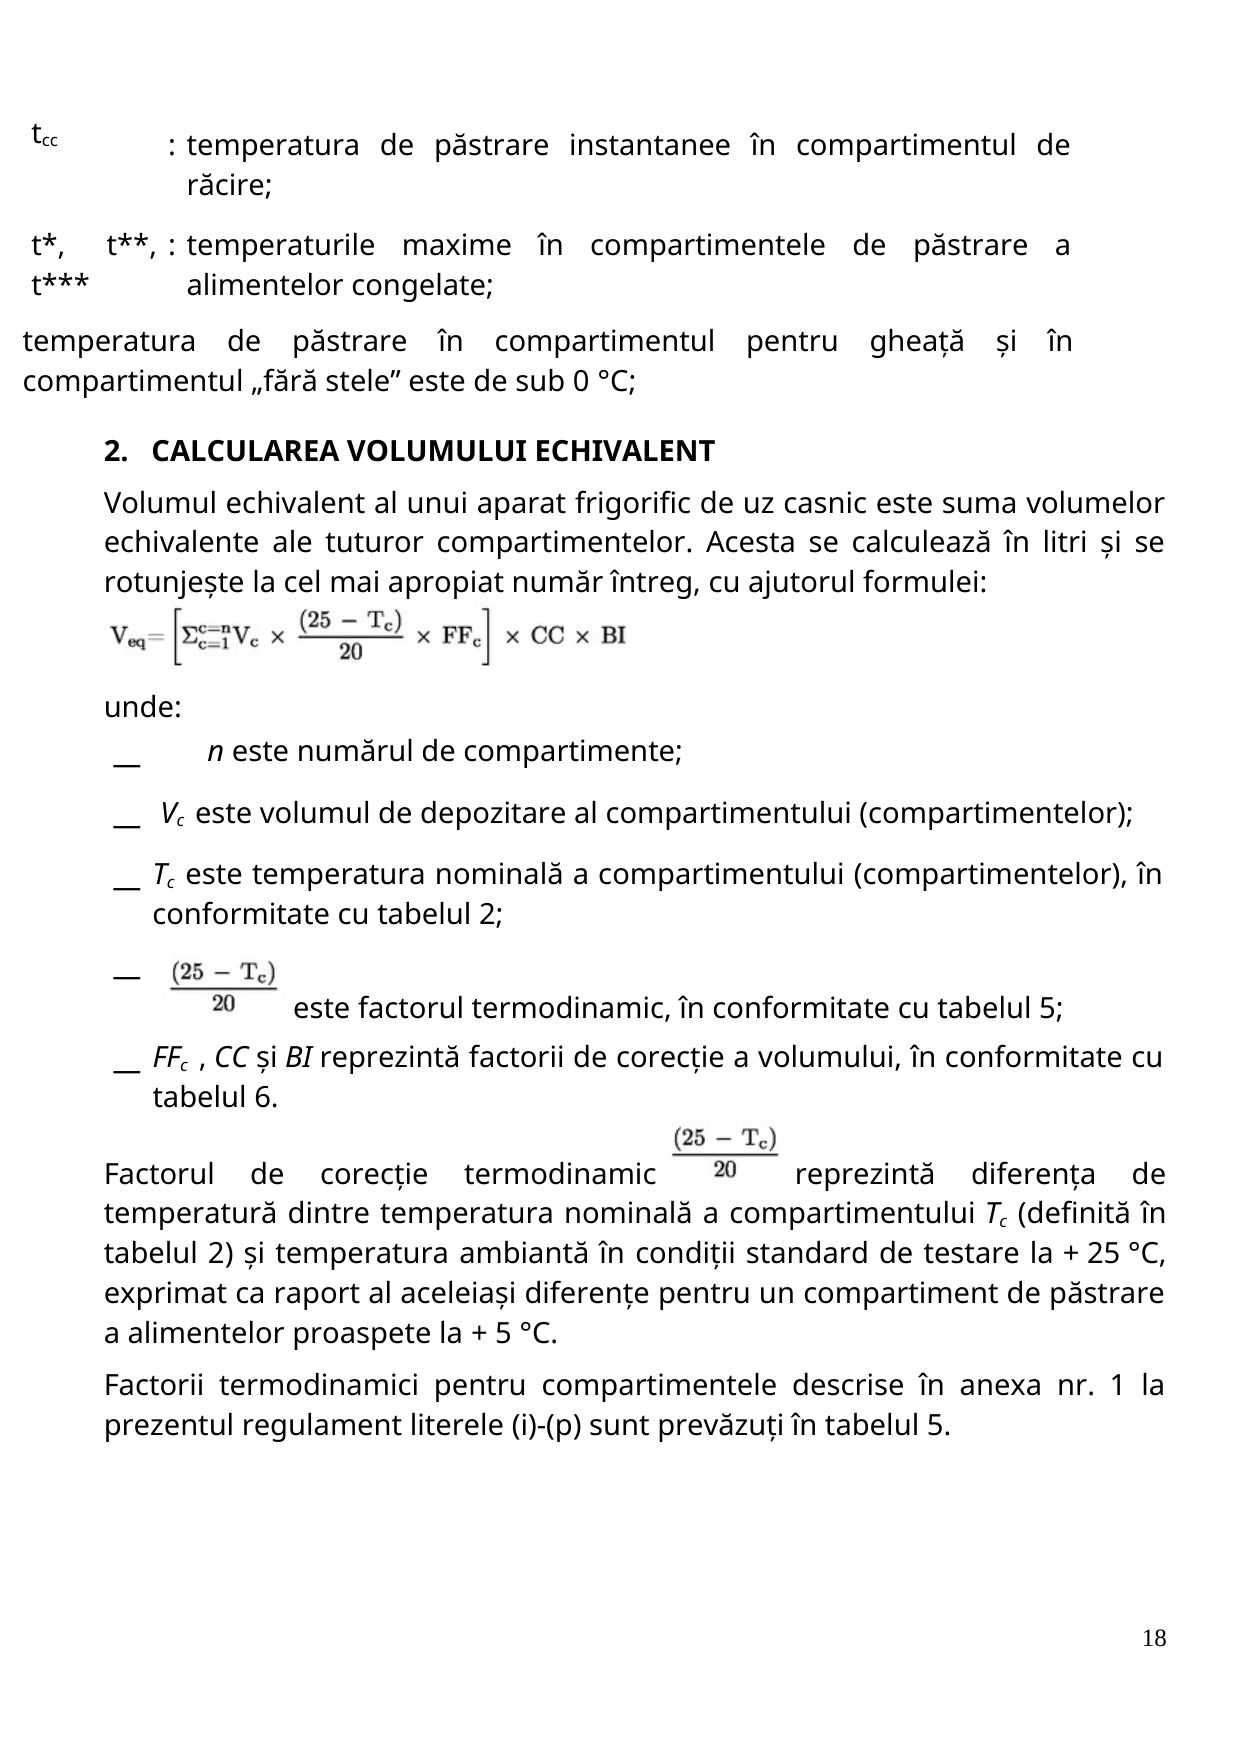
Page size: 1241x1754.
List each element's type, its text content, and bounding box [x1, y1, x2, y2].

table_header — [105, 851, 144, 936]
text Volumul echivalent al unui aparat frigorific de uz casnic este suma volumelor echivalente ale tuturor compartimentelor. Acesta se calculează în litri și se rotunjește la cel mai apropiat număr întreg, cu ajutorul formulei: [103, 482, 1166, 601]
table_header Tc este temperatura nominală a compartimentului (compartimentelor), în conformitate cu tabelul 2; [145, 851, 1167, 936]
table_header Vc este volumul de depozitare al compartimentului (compartimentelor); [153, 789, 1167, 847]
table_header — [105, 1033, 144, 1119]
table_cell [16, 104, 1077, 403]
picture [664, 1120, 787, 1185]
text Factorii termodinamici pentru compartimentele descrise în anexa nr. 1 la prezentul regulament literele (i)-(p) sunt prevăzuți în tabelul 5. [103, 1364, 1166, 1443]
picture [103, 601, 634, 674]
table_header — [105, 789, 152, 847]
text Factorul de corecție termodinamic reprezintă diferența de temperatură dintre temperatura nominală a compartimentului Tc (definită în tabelul 2) și temperatura ambiantă în condiții standard de testare la + 25 °C, exprimat ca raport al aceleiași diferențe pentru un compartiment de păstrare a alimentelor proaspete la + 5 °C. [103, 1121, 1166, 1352]
table_header FFc , CC și BI reprezintă factorii de corecție a volumului, în conformitate cu tabelul 6. [145, 1033, 1167, 1119]
table_header n este numărul de compartimente; [200, 727, 1167, 786]
table_header este factorul termodinamic, în conformitate cu tabelul 5; [156, 939, 1167, 1030]
table_header — [105, 727, 199, 786]
picture [162, 954, 286, 1019]
text unde: [103, 686, 1166, 726]
table_header — [105, 939, 154, 1030]
text 2. CALCULAREA VOLUMULUI ECHIVALENT [103, 430, 1166, 469]
